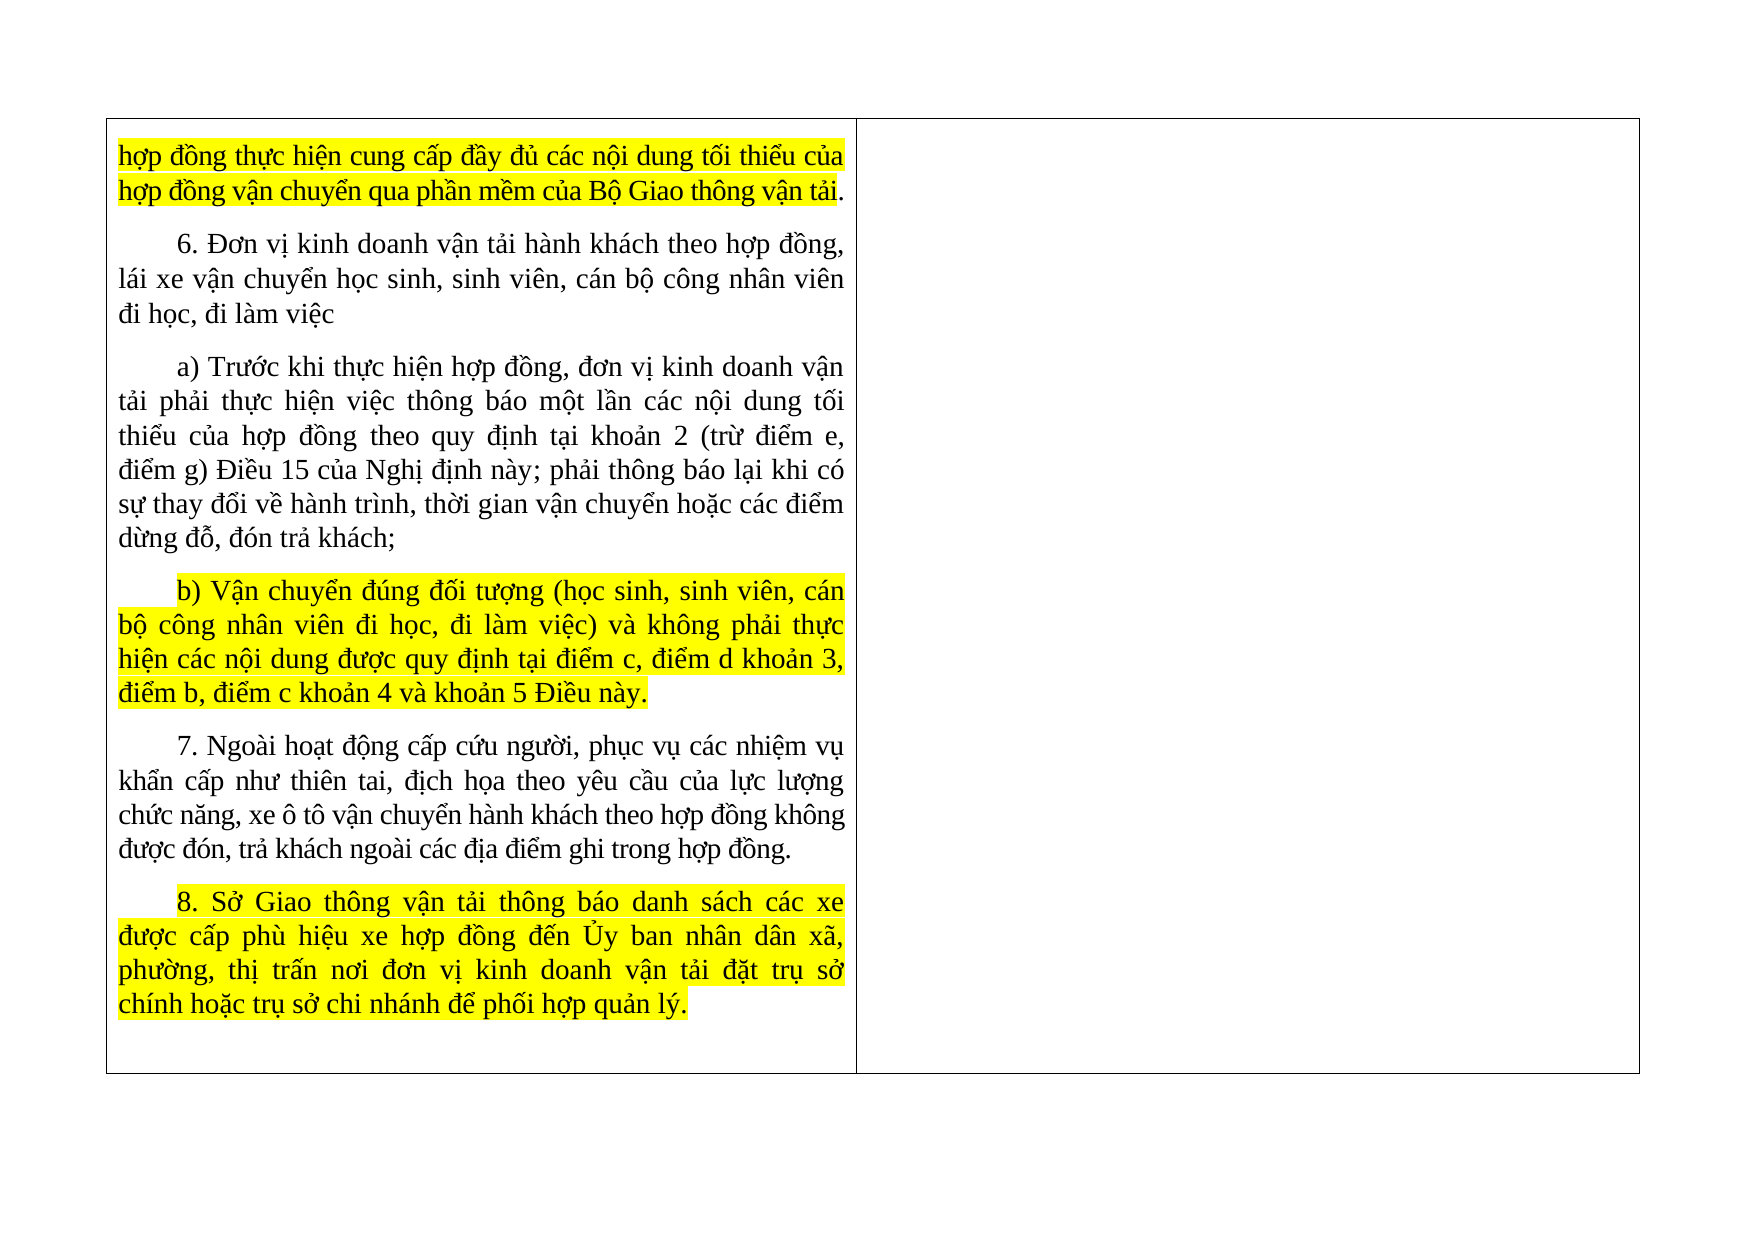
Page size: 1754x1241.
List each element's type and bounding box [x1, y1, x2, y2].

table_cell [107, 119, 856, 1073]
table_cell [857, 119, 1639, 1073]
